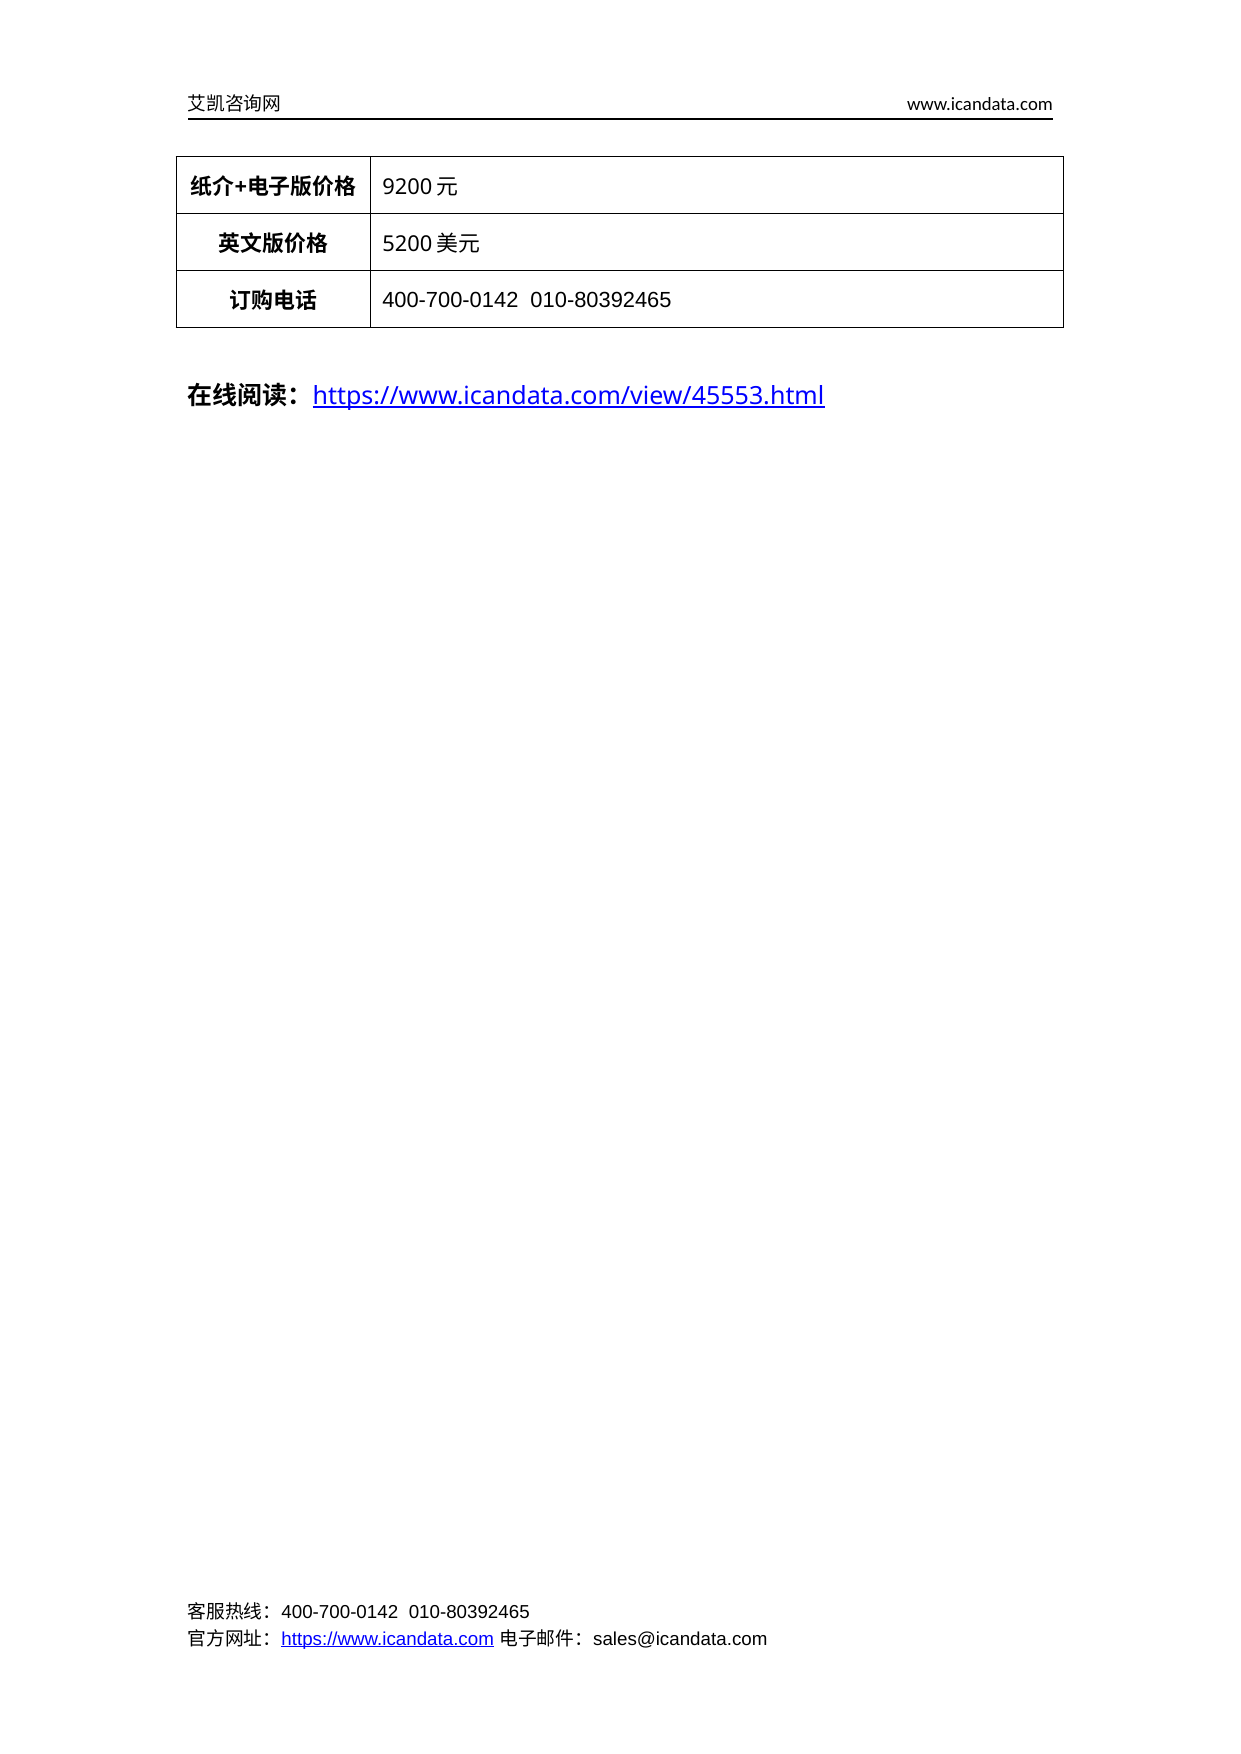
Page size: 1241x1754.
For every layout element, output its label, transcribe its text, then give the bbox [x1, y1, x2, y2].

table_cell 9200元 [371, 157, 1063, 213]
table_cell 400-700-0142 010-80392465 [371, 271, 1063, 327]
table_cell 纸介+电子版价格 [177, 157, 370, 213]
table_cell 订购电话 [177, 271, 370, 327]
text 在线阅读：https://www.icandata.com/view/45553.html [187, 361, 1053, 426]
table_cell 英文版价格 [177, 214, 370, 270]
table_cell 5200美元 [371, 214, 1063, 270]
